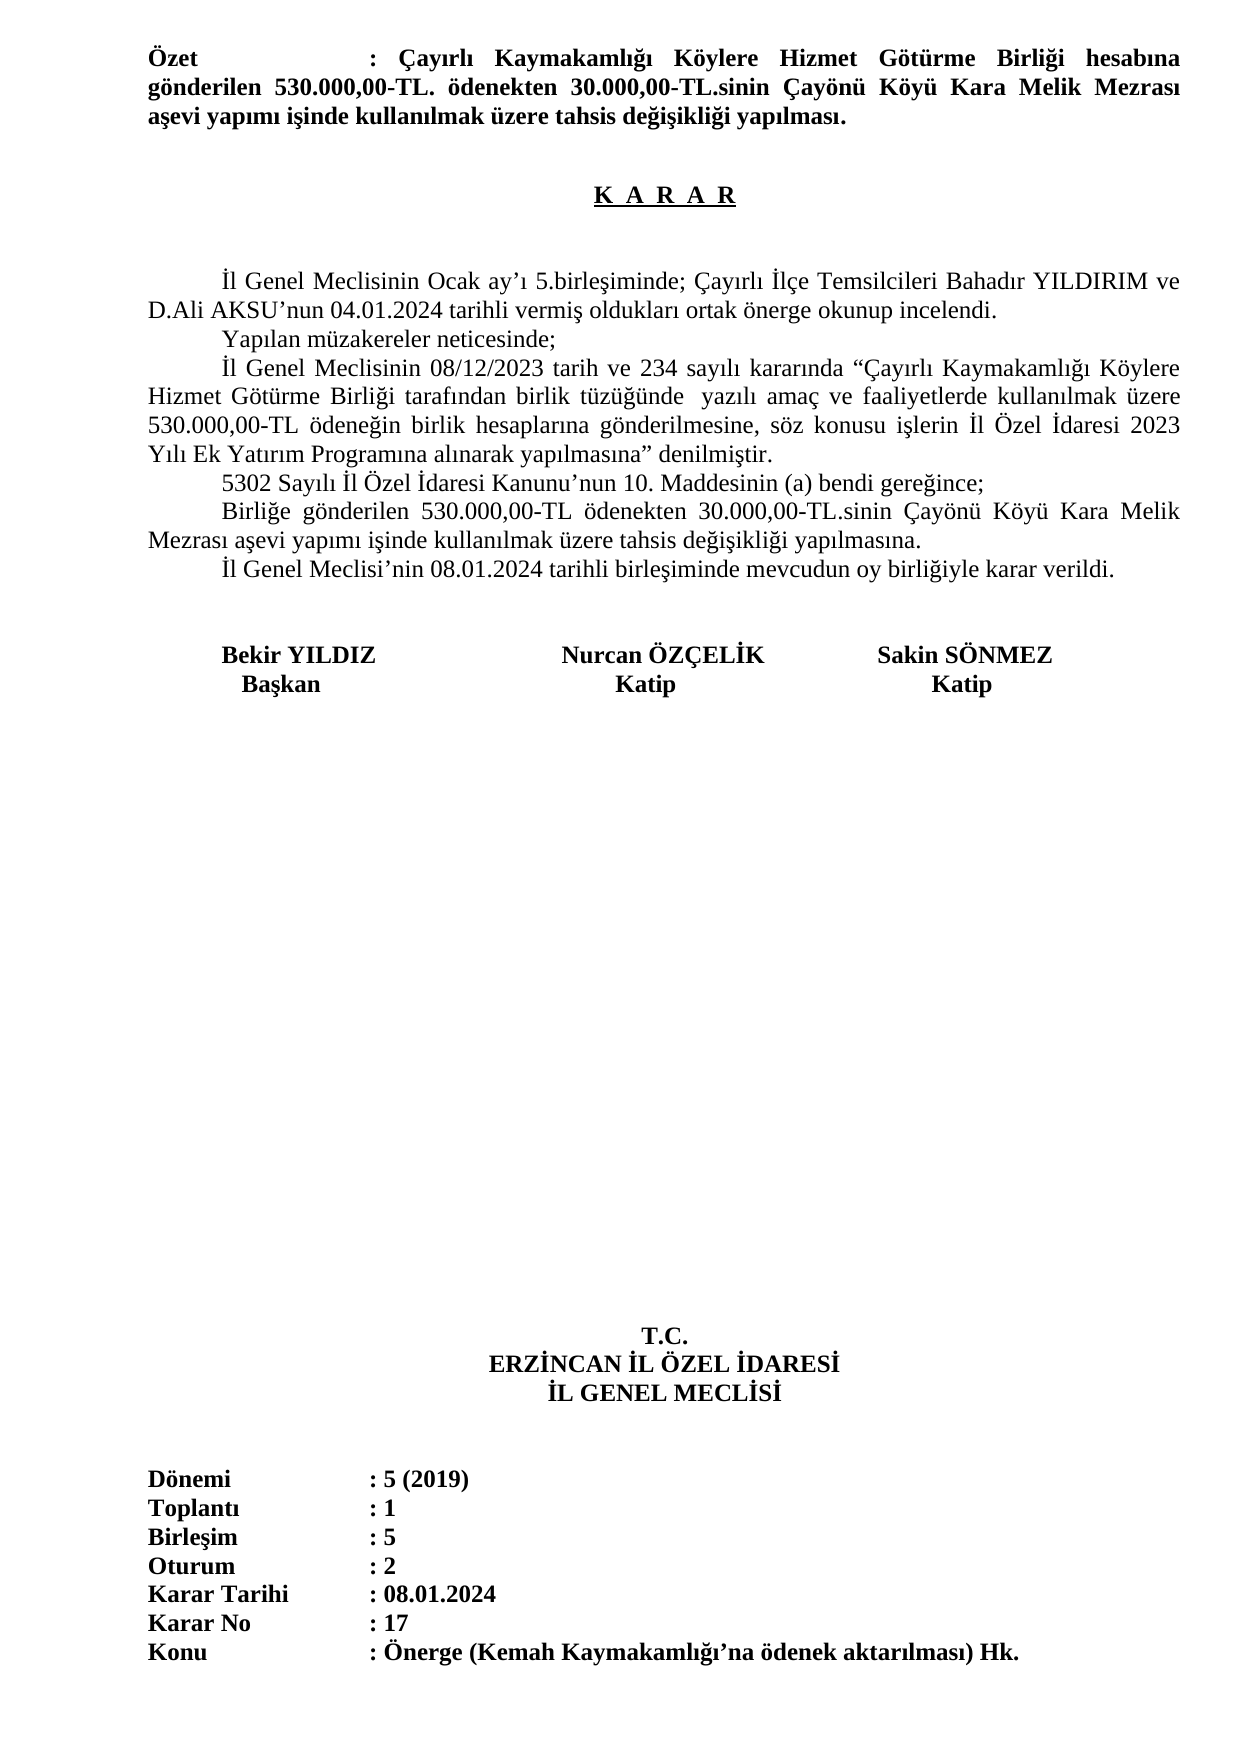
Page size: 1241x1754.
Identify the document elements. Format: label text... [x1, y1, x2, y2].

text İL GENEL MECLİSİ [148, 1378, 1181, 1407]
text T.C. [148, 1321, 1181, 1349]
text İl Genel Meclisinin 08/12/2023 tarih ve 234 sayılı kararında “Çayırlı Kaymakamlığı Köylere Hizmet Götürme Birliği tarafından birlik tüzüğünde yazılı amaç ve faaliyetlerde kullanılmak üzere 530.000,00-TL ödeneğin birlik hesaplarına gönderilmesine, söz konusu işlerin İl Özel İdaresi 2023 Yılı Ek Yatırım Programına alınarak yapılmasına” denilmiştir. [148, 353, 1181, 468]
text Özet : Çayırlı Kaymakamlığı Köylere Hizmet Götürme Birliği hesabına gönderilen 530.000,00-TL. ödenekten 30.000,00-TL.sinin Çayönü Köyü Kara Melik Mezrası aşevi yapımı işinde kullanılmak üzere tahsis değişikliği yapılması. [148, 43, 1181, 130]
text Birliğe gönderilen 530.000,00-TL ödenekten 30.000,00-TL.sinin Çayönü Köyü Kara Melik Mezrası aşevi yapımı işinde kullanılmak üzere tahsis değişikliği yapılmasına. [148, 496, 1181, 554]
text Yapılan müzakereler neticesinde; [148, 324, 1181, 353]
text Birleşim : 5 [148, 1522, 1181, 1551]
text Karar No : 17 [148, 1608, 1181, 1637]
text 5302 Sayılı İl Özel İdaresi Kanunu’nun 10. Maddesinin (a) bendi gereğince; [148, 468, 1181, 496]
text Bekir YILDIZ Nurcan ÖZÇELİK Sakin SÖNMEZ [148, 640, 1181, 669]
text Karar Tarihi : 08.01.2024 [148, 1579, 1181, 1608]
text ERZİNCAN İL ÖZEL İDARESİ [148, 1349, 1181, 1378]
text İl Genel Meclisinin Ocak ay’ı 5.birleşiminde; Çayırlı İlçe Temsilcileri Bahadır YILDIRIM ve D.Ali AKSU’nun 04.01.2024 tarihli vermiş oldukları ortak önerge okunup incelendi. [148, 266, 1181, 324]
subtitle K A R A R [148, 180, 1181, 209]
text Toplantı : 1 [148, 1493, 1181, 1522]
text Başkan Katip Katip [148, 669, 1181, 698]
text Oturum : 2 [148, 1551, 1181, 1579]
text İl Genel Meclisi’nin 08.01.2024 tarihli birleşiminde mevcudun oy birliğiyle karar verildi. [148, 554, 1181, 583]
text Dönemi : 5 (2019) [148, 1464, 1181, 1493]
text Konu : Önerge (Kemah Kaymakamlığı’na ödenek aktarılması) Hk. [148, 1637, 1181, 1666]
